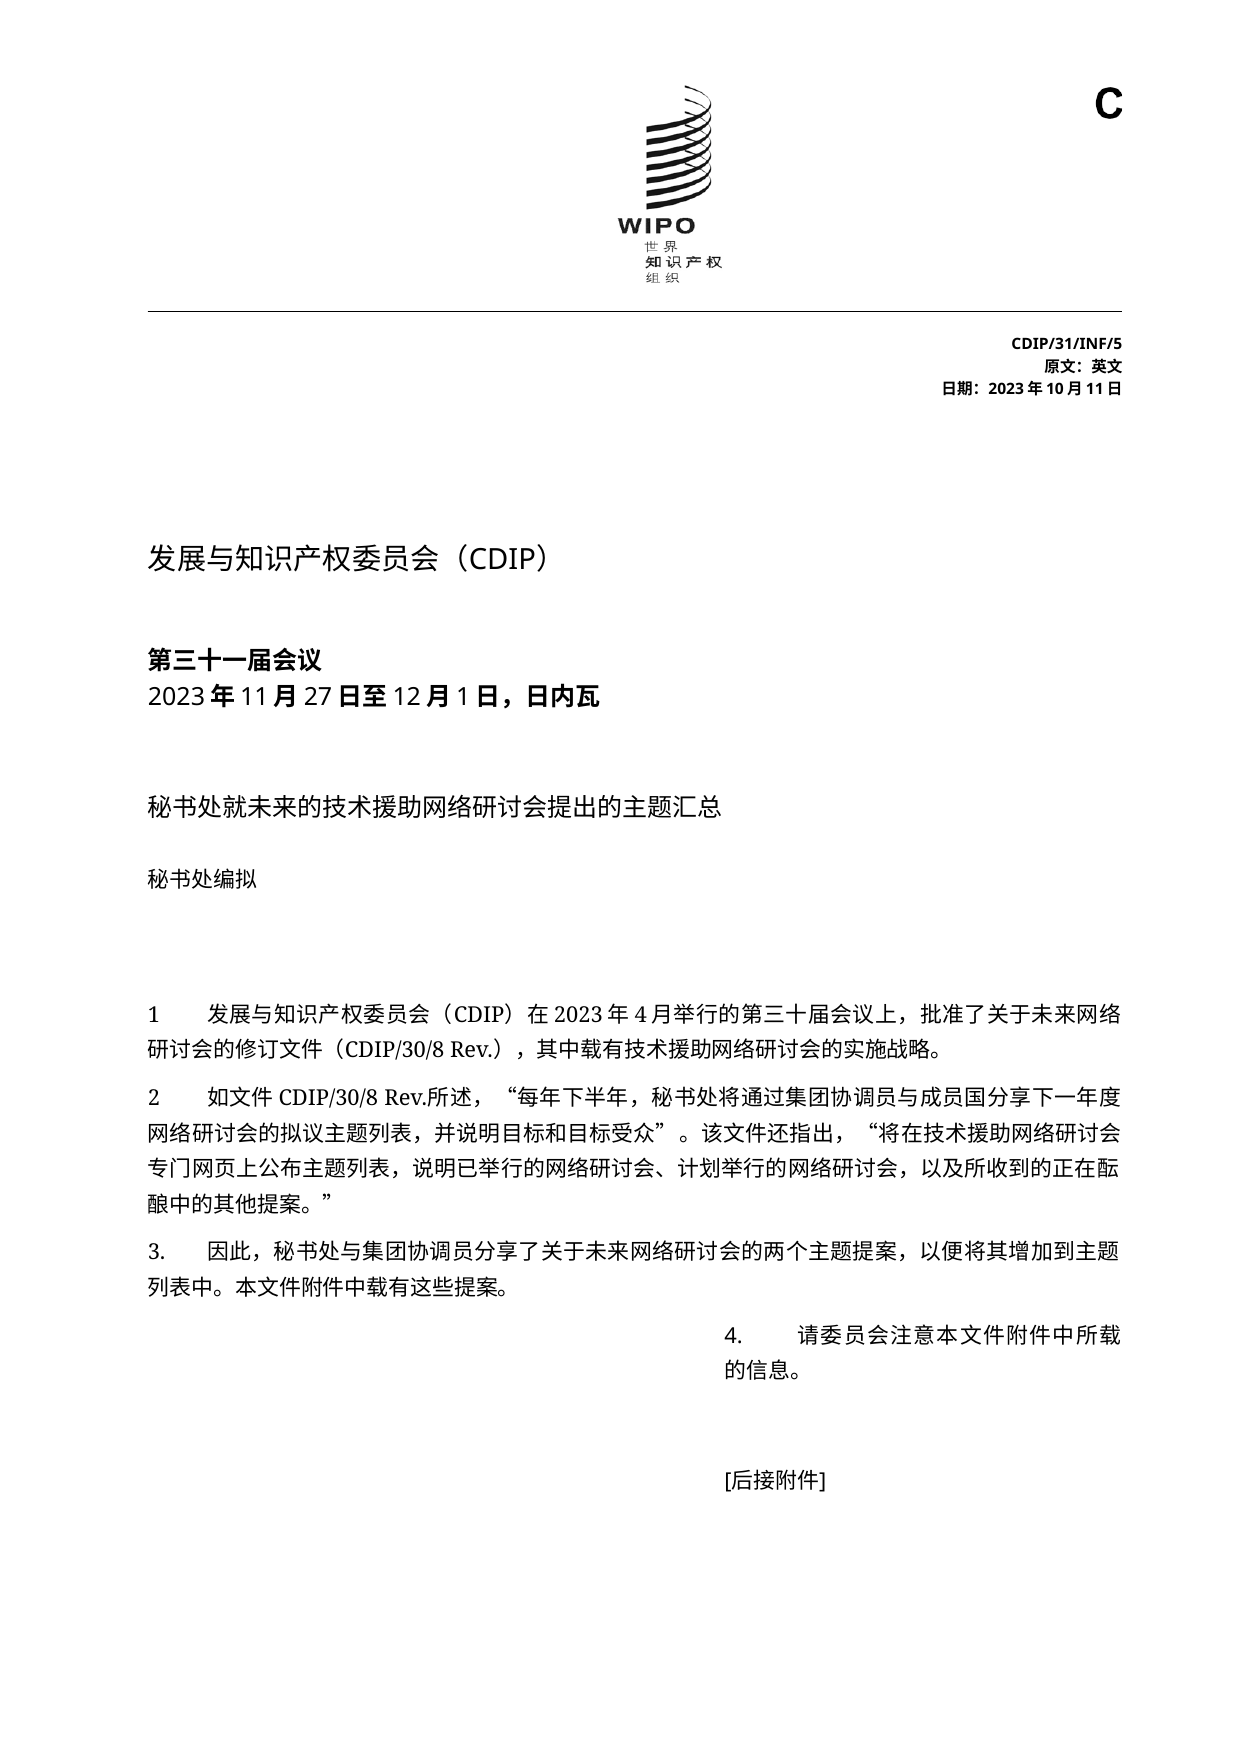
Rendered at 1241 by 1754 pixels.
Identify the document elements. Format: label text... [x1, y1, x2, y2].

list 3. 因此，秘书处与集团协调员分享了关于未来网络研讨会的两个主题提案，以便将其增加到主题列表中。本文件附件中载有这些提案。 [148, 1231, 1122, 1302]
text 秘书处编拟 [148, 862, 1122, 893]
text 原文：英文 [148, 354, 1122, 376]
text 发展与知识产权委员会（CDIP） [148, 535, 1122, 578]
text 日期：2023年10月11日 [148, 376, 1122, 399]
list 请委员会注意本文件附件中所载的信息。 [724, 1314, 1122, 1385]
list 发展与知识产权委员会（CDIP）在2023年4月举行的第三十届会议上，批准了关于未来网络研讨会的修订文件（CDIP/30/8 Rev.），其中载有技术援助网络研讨会的实施战略。 [148, 993, 1122, 1064]
text 秘书处就未来的技术援助网络研讨会提出的主题汇总 [148, 788, 1122, 824]
text CDIP/31/inf/5 [148, 312, 1122, 354]
list 如文件CDIP/30/8 Rev.所述，“每年下半年，秘书处将通过集团协调员与成员国分享下一年度网络研讨会的拟议主题列表，并说明目标和目标受众”。该文件还指出，“将在技术援助网络研讨会专门网页上公布主题列表，说明已举行的网络研讨会、计划举行的网络研讨会，以及所收到的正在酝酿中的其他提案。” [148, 1077, 1122, 1218]
text [后接附件] [724, 1460, 1122, 1495]
picture [613, 79, 1123, 299]
text 第三十一届会议 2023年11月27日至12月1日，日内瓦 [148, 640, 1122, 713]
